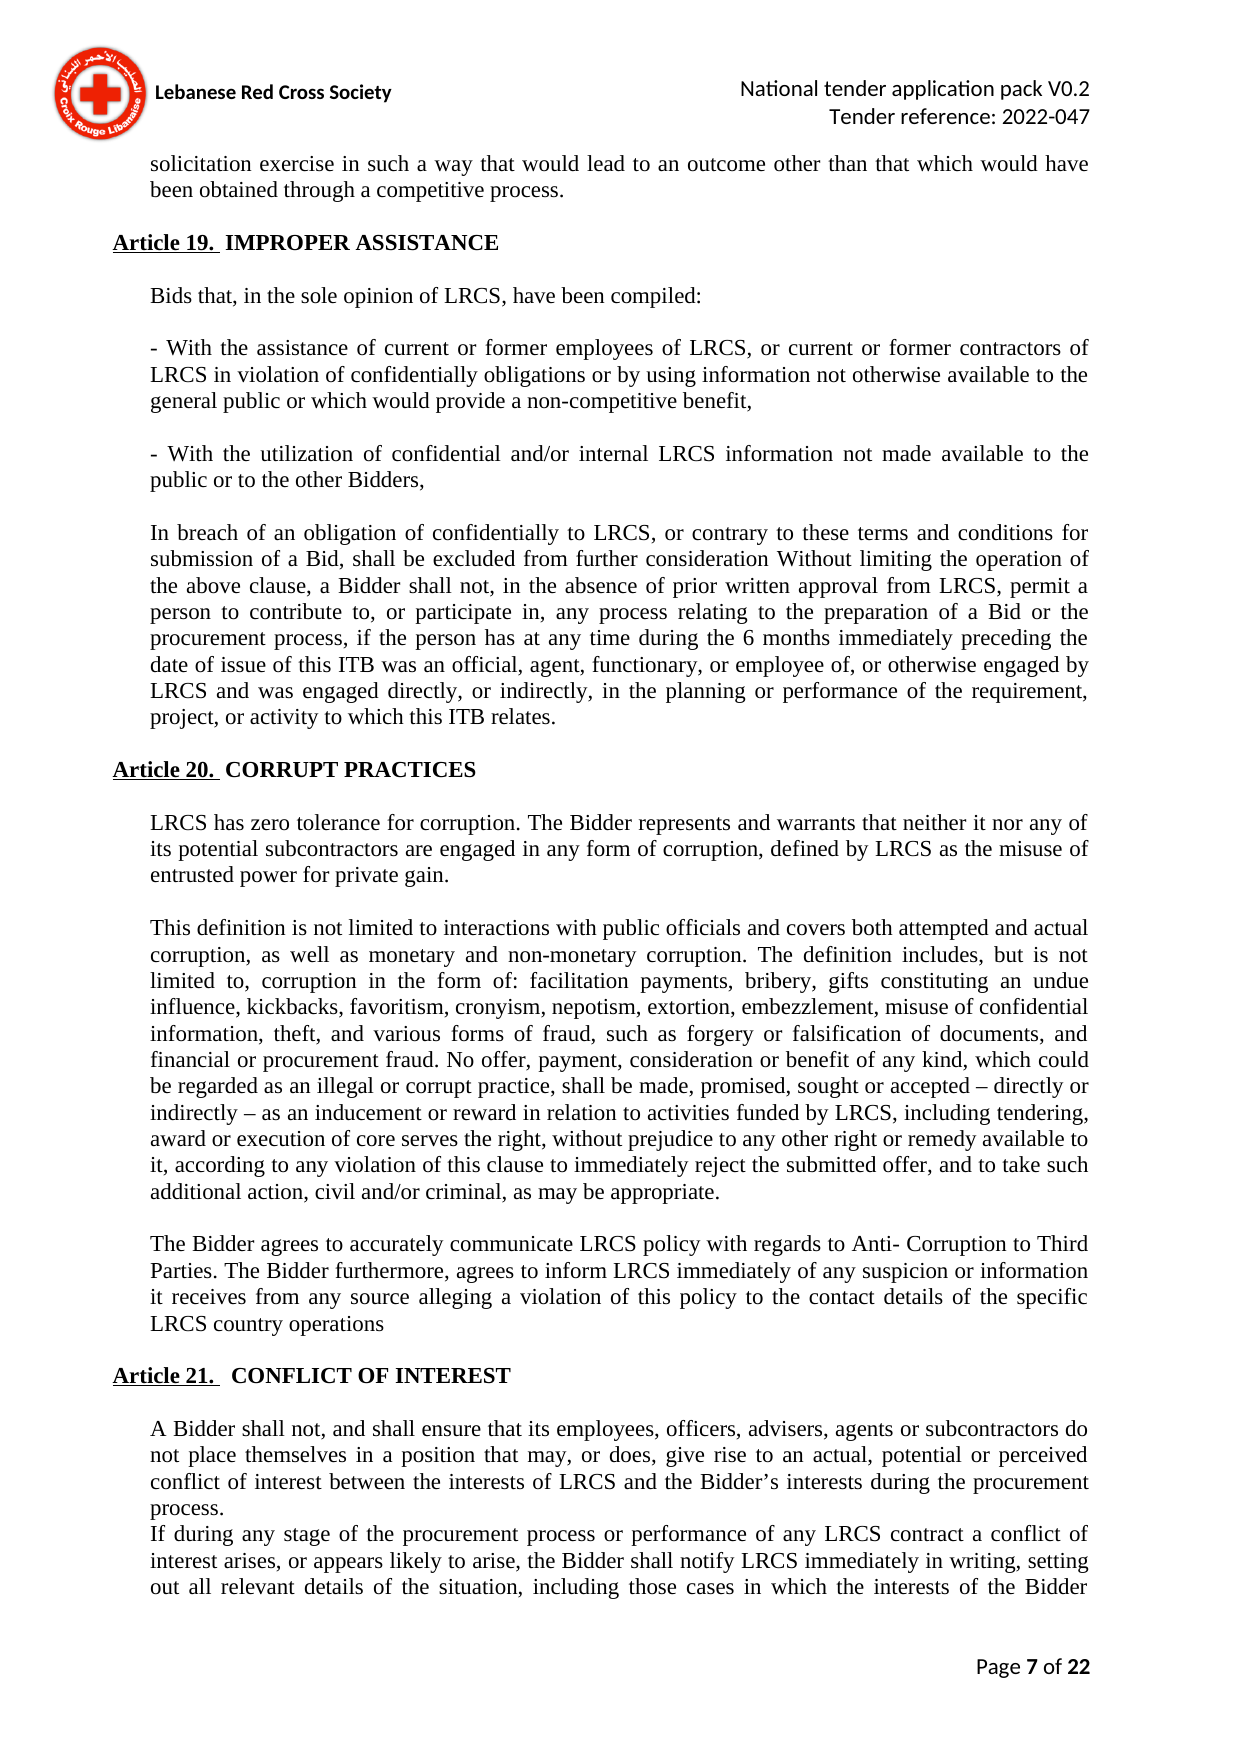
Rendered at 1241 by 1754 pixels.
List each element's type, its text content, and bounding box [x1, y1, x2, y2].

text The Bidder agrees to accurately communicate LRCS policy with regards to Anti- Corruption to Third Parties. The Bidder furthermore, agrees to inform LRCS immediately of any suspicion or information it receives from any source alleging a violation of this policy to the contact details of the specific LRCS country operations [150, 1231, 1090, 1336]
text A Bidder shall not, and shall ensure that its employees, officers, advisers, agents or subcontractors do not place themselves in a position that may, or does, give rise to an actual, potential or perceived conflict of interest between the interests of LRCS and the Bidder’s interests during the procurement process. [150, 1415, 1090, 1520]
text In breach of an obligation of confidentially to LRCS, or contrary to these terms and conditions for submission of a Bid, shall be excluded from further consideration Without limiting the operation of the above clause, a Bidder shall not, in the absence of prior written approval from LRCS, permit a person to contribute to, or participate in, any process relating to the preparation of a Bid or the procurement process, if the person has at any time during the 6 months immediately preceding the date of issue of this ITB was an official, agent, functionary, or employee of, or otherwise engaged by LRCS and was engaged directly, or indirectly, in the planning or performance of the requirement, project, or activity to which this ITB relates. [150, 519, 1090, 730]
list CORRUPT PRACTICES [112, 756, 1090, 782]
text Bids that, in the sole opinion of LRCS, have been compiled: [150, 282, 1090, 308]
text - With the assistance of current or former employees of LRCS, or current or former contractors of LRCS in violation of confidentially obligations or by using information not otherwise available to the general public or which would provide a non-competitive benefit, [150, 334, 1090, 413]
text LRCS has zero tolerance for corruption. The Bidder represents and warrants that neither it nor any of its potential subcontractors are engaged in any form of corruption, defined by LRCS as the misuse of entrusted power for private gain. [150, 809, 1090, 888]
list CONFLICT OF INTEREST [112, 1362, 1090, 1389]
text This definition is not limited to interactions with public officials and covers both attempted and actual corruption, as well as monetary and non-monetary corruption. The definition includes, but is not limited to, corruption in the form of: facilitation payments, bribery, gifts constituting an undue influence, kickbacks, favoritism, cronyism, nepotism, extortion, embezzlement, misuse of confidential information, theft, and various forms of fraud, such as forgery or falsification of documents, and financial or procurement fraud. No offer, payment, consideration or benefit of any kind, which could be regarded as an illegal or corrupt practice, shall be made, promised, sought or accepted – directly or indirectly – as an inducement or reward in relation to activities funded by LRCS, including tendering, award or execution of core serves the right, without prejudice to any other right or remedy available to it, according to any violation of this clause to immediately reject the submitted offer, and to take such additional action, civil and/or criminal, as may be appropriate. [150, 914, 1090, 1204]
picture [43, 39, 156, 148]
text - With the utilization of confidential and/or internal LRCS information not made available to the public or to the other Bidders, [150, 440, 1090, 493]
list IMPROPER ASSISTANCE [112, 229, 1090, 255]
